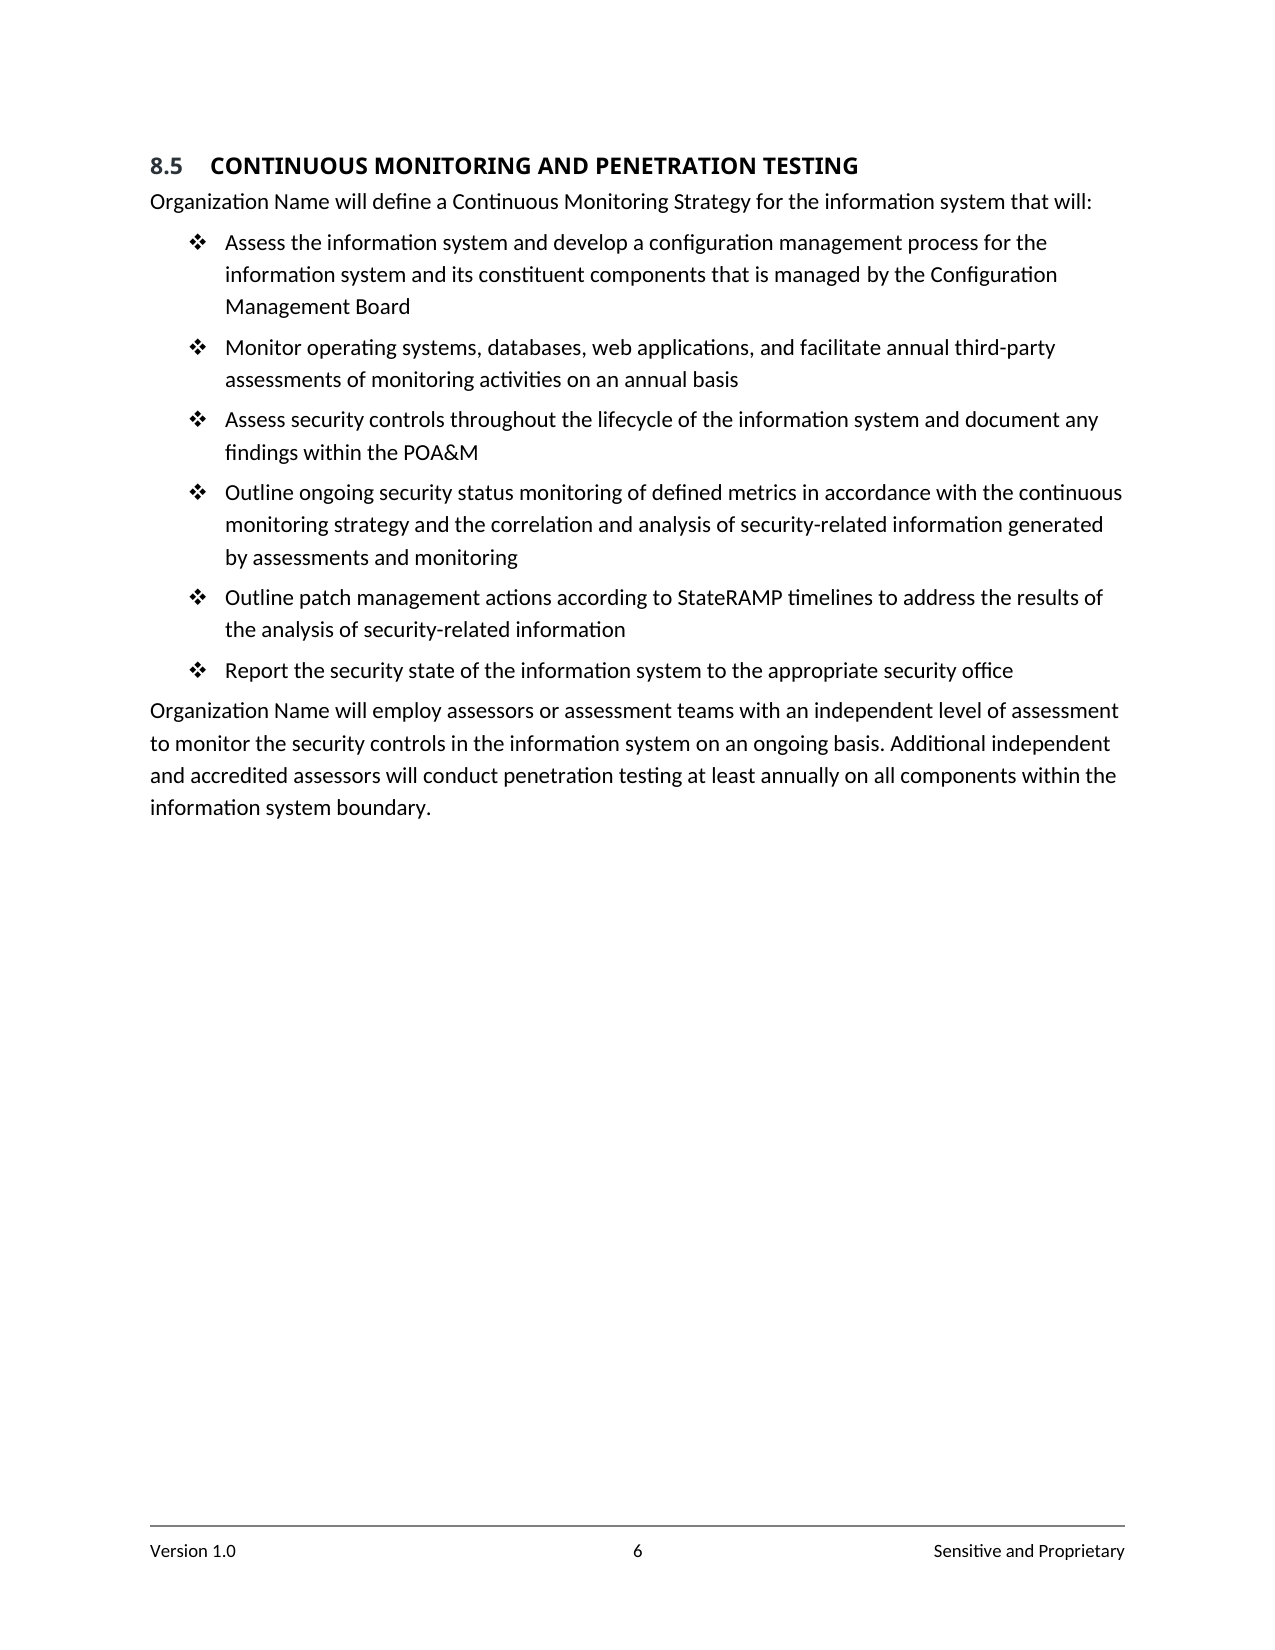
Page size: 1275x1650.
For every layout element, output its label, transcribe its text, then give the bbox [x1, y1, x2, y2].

text Organization Name will employ assessors or assessment teams with an independent level of assessment to monitor the security controls in the information system on an ongoing basis. Additional independent and accredited assessors will conduct penetration testing at least annually on all components within the information system boundary. [150, 696, 1125, 821]
subtitle Continuous Monitoring and Penetration Testing [150, 150, 1125, 181]
text Organization Name will define a Continuous Monitoring Strategy for the information system that will: [150, 187, 1125, 216]
list Assess the information system and develop a configuration management process for the information system and its constituent components that is managed by the Configuration Management Board [187, 228, 1125, 320]
list Report the security state of the information system to the appropriate security office [187, 656, 1125, 684]
list Outline patch management actions according to StateRAMP timelines to address the results of the analysis of security-related information [187, 583, 1125, 643]
list Outline ongoing security status monitoring of defined metrics in accordance with the continuous monitoring strategy and the correlation and analysis of security-related information generated by assessments and monitoring [187, 478, 1125, 571]
list Monitor operating systems, databases, web applications, and facilitate annual third-party assessments of monitoring activities on an annual basis [187, 333, 1125, 393]
list Assess security controls throughout the lifecycle of the information system and document any findings within the POA&M [187, 406, 1125, 466]
